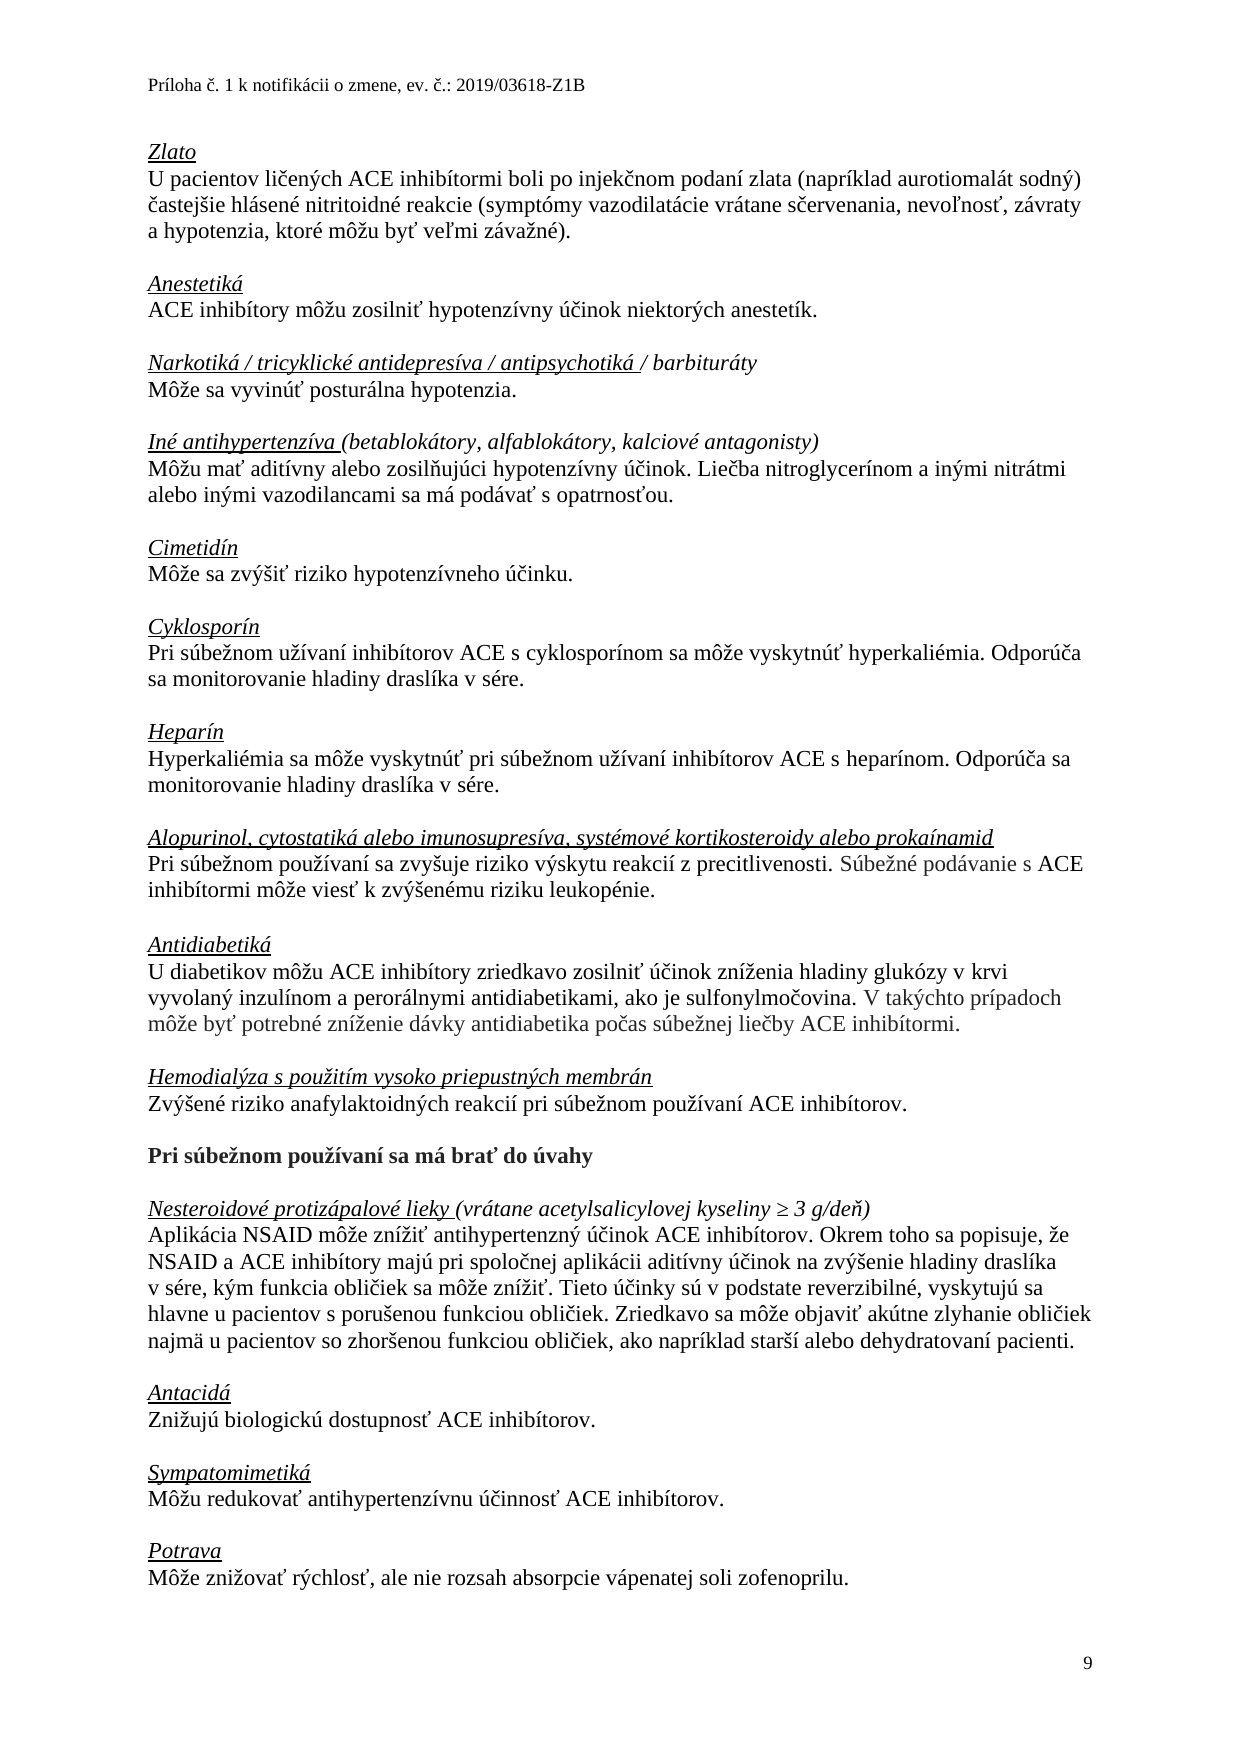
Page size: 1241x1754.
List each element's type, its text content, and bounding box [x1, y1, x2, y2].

subtitle Sympatomimetiká [148, 1458, 1093, 1485]
text Hyperkaliémia sa môže vyskytnúť pri súbežnom užívaní inhibítorov ACE s heparínom. Odporúča sa monitorovanie hladiny draslíka v sére. [148, 744, 1093, 797]
text Môžu mať aditívny alebo zosilňujúci hypotenzívny účinok. Liečba nitroglycerínom a inými nitrátmi alebo inými vazodilancami sa má podávať s opatrnosťou. [148, 455, 1093, 507]
text U diabetikov môžu ACE inhibítory zriedkavo zosilniť účinok zníženia hladiny glukózy v krvi vyvolaný inzulínom a perorálnymi antidiabetikami, ako je sulfonylmočovina. V takýchto prípadoch môže byť potrebné zníženie dávky antidiabetika počas súbežnej liečby ACE inhibítormi. [148, 958, 1093, 1037]
subtitle Hemodialýza s použitím vysoko priepustných membrán [148, 1063, 1093, 1089]
text Pri súbežnom používaní sa má brať do úvahy [148, 1142, 1093, 1169]
subtitle Antidiabetiká [148, 931, 1093, 958]
text Môže sa vyvinúť posturálna hypotenzia. [148, 376, 1093, 402]
subtitle Narkotiká / tricyklické antidepresíva / antipsychotiká / barbituráty [148, 349, 1093, 376]
text Zvýšené riziko anafylaktoidných reakcií pri súbežnom používaní ACE inhibítorov. [148, 1089, 1093, 1116]
text Heparín [148, 718, 1093, 744]
text ACE inhibítory môžu zosilniť hypotenzívny účinok niektorých anestetík. [148, 297, 1093, 323]
text Zlato [148, 138, 1093, 165]
text Znižujú biologickú dostupnosť ACE inhibítorov. [148, 1406, 1093, 1432]
subtitle Potrava [148, 1538, 1093, 1564]
text Môže znižovať rýchlosť, ale nie rozsah absorpcie vápenatej soli zofenoprilu. [148, 1564, 1093, 1590]
text Aplikácia NSAID môže znížiť antihypertenzný účinok ACE inhibítorov. Okrem toho sa popisuje, že NSAID a ACE inhibítory majú pri spoločnej aplikácii aditívny účinok na zvýšenie hladiny draslíka v sére, kým funkcia obličiek sa môže znížiť. Tieto účinky sú v podstate reverzibilné, vyskytujú sa hlavne u pacientov s porušenou funkciou obličiek. Zriedkavo sa môže objaviť akútne zlyhanie obličiek najmä u pacientov so zhoršenou funkciou obličiek, ako napríklad starší alebo dehydratovaní pacienti. [148, 1221, 1093, 1353]
subtitle Cimetidín [148, 534, 1093, 560]
subtitle Anestetiká [148, 270, 1093, 297]
text Môže sa zvýšiť riziko hypotenzívneho účinku. [148, 560, 1093, 586]
subtitle Alopurinol, cytostatiká alebo imunosupresíva, systémové kortikosteroidy alebo prokaínamid [148, 824, 1093, 850]
subtitle Iné antihypertenzíva (betablokátory, alfablokátory, kalciové antagonisty) [148, 428, 1093, 455]
text Pri súbežnom užívaní inhibítorov ACE s cyklosporínom sa môže vyskytnúť hyperkaliémia. Odporúča sa monitorovanie hladiny draslíka v sére. [148, 639, 1093, 692]
subtitle Cyklosporín [148, 613, 1093, 639]
text Môžu redukovať antihypertenzívnu účinnosť ACE inhibítorov. [148, 1485, 1093, 1511]
subtitle Antacidá [148, 1379, 1093, 1406]
subtitle Nesteroidové protizápalové lieky (vrátane acetylsalicylovej kyseliny ≥ 3 g/deň) [148, 1195, 1093, 1221]
text Pri súbežnom používaní sa zvyšuje riziko výskytu reakcií z precitlivenosti. Súbežné podávanie s ACE inhibítormi môže viesť k zvýšenému riziku leukopénie. [148, 850, 1093, 903]
text U pacientov ličených ACE inhibítormi boli po injekčnom podaní zlata (napríklad aurotiomalát sodný) častejšie hlásené nitritoidné reakcie (symptómy vazodilatácie vrátane sčervenania, nevoľnosť, závraty a hypotenzia, ktoré môžu byť veľmi závažné). [148, 165, 1093, 244]
